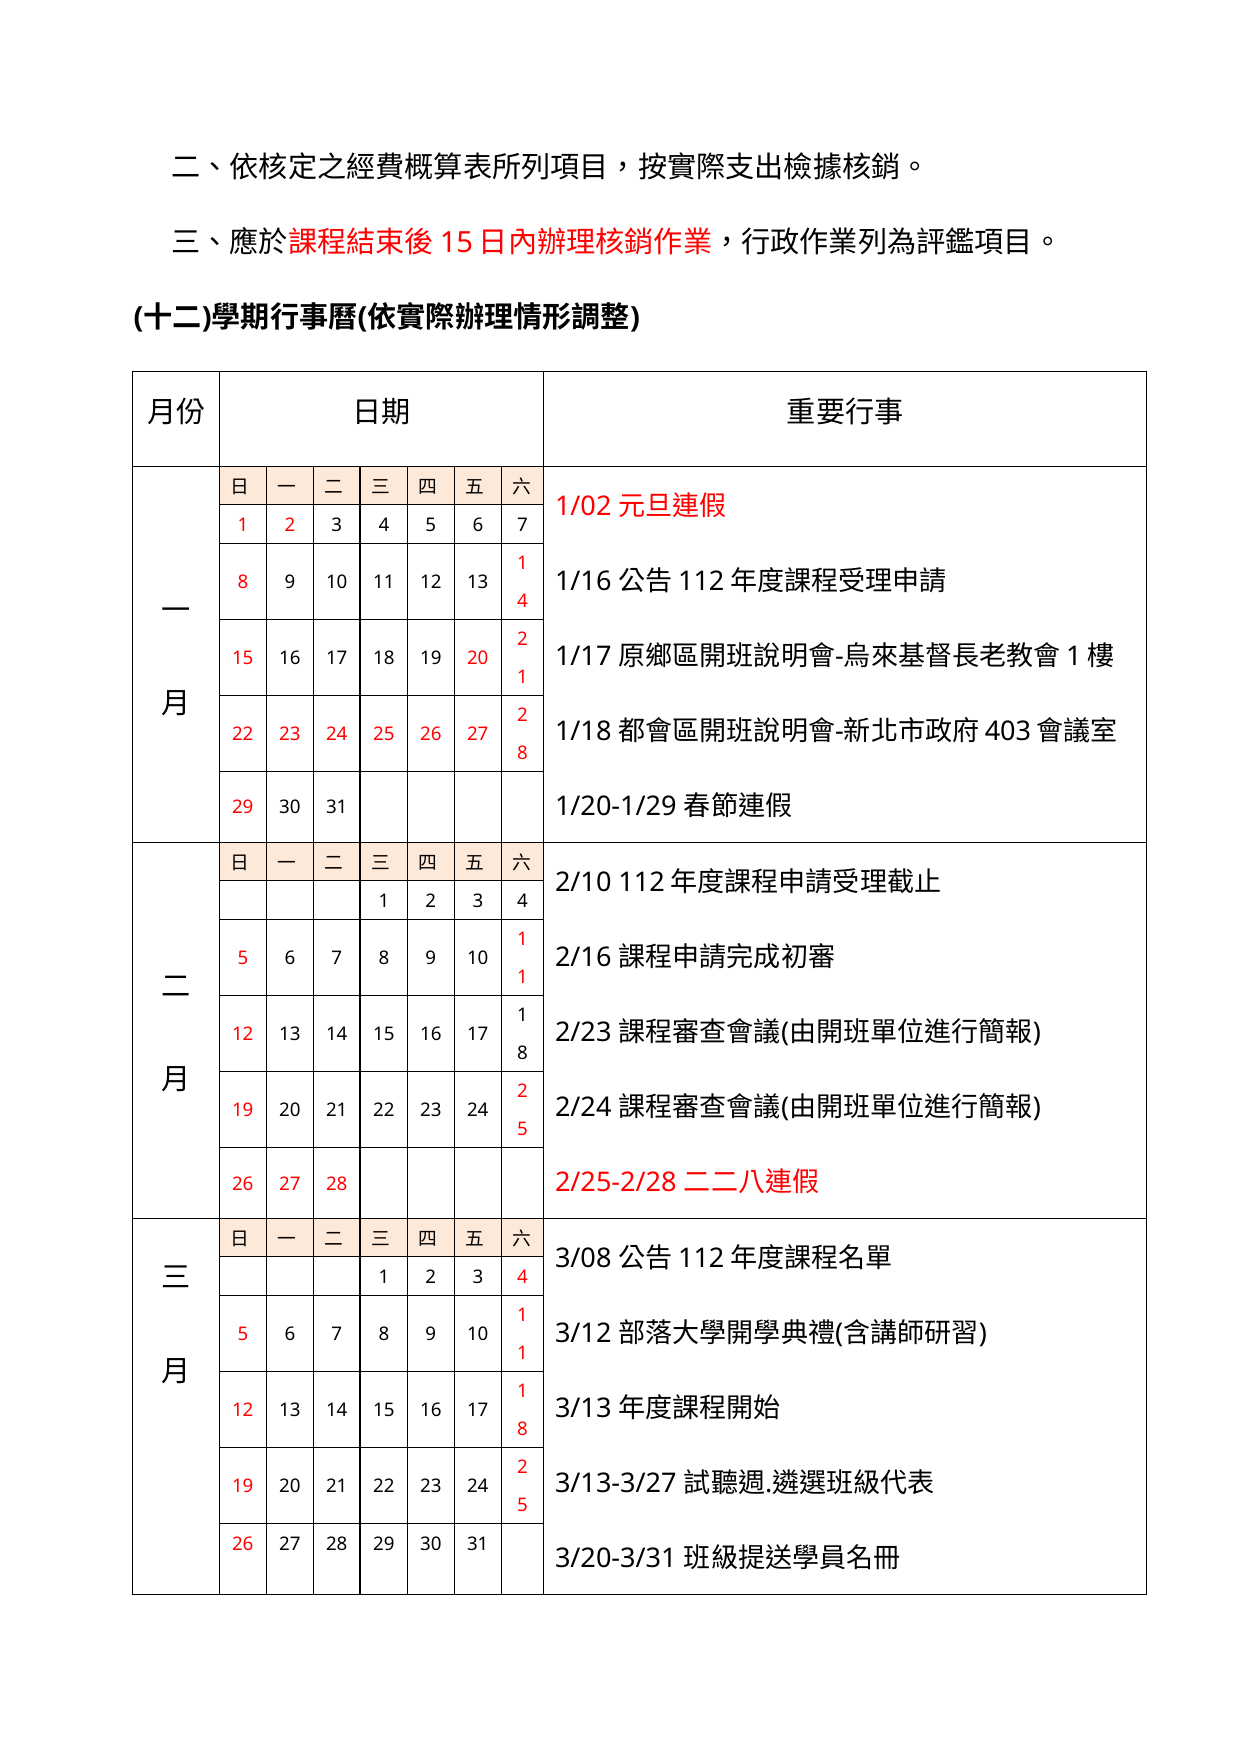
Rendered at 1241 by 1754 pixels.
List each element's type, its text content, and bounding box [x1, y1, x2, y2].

table_cell 三 [361, 843, 407, 880]
table_cell 6 [267, 920, 313, 995]
table_cell 3 [314, 505, 359, 543]
table_cell [502, 1148, 543, 1218]
table_cell [267, 881, 313, 919]
table_cell 三 月 [133, 1219, 219, 1594]
table_cell 3 [455, 881, 501, 919]
table_cell 11 [361, 544, 407, 619]
table_cell 10 [314, 544, 359, 619]
table_cell 13 [455, 544, 501, 619]
table_cell 22 [220, 696, 266, 771]
table_cell 21 [314, 1072, 359, 1147]
table_cell 日 [220, 843, 266, 880]
table_cell 14 [314, 1372, 359, 1447]
table_cell 1/02 元旦連假 1/16 公告112年度課程受理申請 1/17 原鄉區開班說明會-烏來基督長老教會1樓 1/18 都會區開班說明會-新北市政府403會議室 1/20-1/29 春節連假 [544, 467, 1146, 842]
table_header 月份 [133, 372, 219, 466]
table_cell 5 [220, 920, 266, 995]
table_cell 日 [220, 1219, 266, 1256]
table_cell 四 [408, 467, 454, 504]
table_cell 7 [314, 1296, 359, 1371]
table_cell 23 [267, 696, 313, 771]
table_cell 4 [502, 881, 543, 919]
text 三、應於課程結束後15日內辦理核銷作業，行政作業列為評鑑項目。 [118, 202, 1122, 277]
table_cell 13 [267, 1372, 313, 1447]
table_cell 6 [455, 505, 501, 543]
table_cell 二 月 [133, 843, 219, 1218]
table_cell 2/10 112年度課程申請受理截止 2/16 課程申請完成初審 2/23 課程審查會議(由開班單位進行簡報) 2/24 課程審查會議(由開班單位進行簡報) 2/25-2/28 二二八連假 [544, 843, 1146, 1218]
table_cell 16 [408, 1372, 454, 1447]
table_cell 29 [220, 772, 266, 842]
table_cell 31 [455, 1524, 501, 1594]
table_cell 12 [408, 544, 454, 619]
table_cell 五 [455, 843, 501, 880]
table_cell [314, 1257, 359, 1295]
table_cell 15 [361, 1372, 407, 1447]
table_cell 24 [455, 1072, 501, 1147]
table_cell 25 [361, 696, 407, 771]
text (十二)學期行事曆(依實際辦理情形調整) [118, 277, 1122, 352]
text 二、依核定之經費概算表所列項目，按實際支出檢據核銷。 [118, 127, 1122, 202]
table_cell 3/08 公告112年度課程名單 3/12 部落大學開學典禮(含講師研習) 3/13 年度課程開始 3/13-3/27 試聽週.遴選班級代表 3/20-3/31 班級提送學員名冊 3/13-10/15 班級訪視輔導 [544, 1219, 1146, 1594]
table_cell 日 [220, 467, 266, 504]
table_cell 四 [408, 1219, 454, 1256]
table_cell 26 [220, 1148, 266, 1218]
table_cell 9 [267, 544, 313, 619]
table_cell 22 [361, 1448, 407, 1523]
table_cell [267, 1257, 313, 1295]
table_cell 四 [408, 843, 454, 880]
table_cell 12 [220, 996, 266, 1071]
table_cell 五 [455, 467, 501, 504]
table_cell 28 [314, 1148, 359, 1218]
table_cell 3 [455, 1257, 501, 1295]
table_cell 27 [267, 1524, 313, 1594]
table_cell 30 [267, 772, 313, 842]
table_cell 18 [502, 1372, 543, 1447]
table_cell 19 [220, 1072, 266, 1147]
table_cell 六 [502, 467, 543, 504]
table_cell 10 [455, 1296, 501, 1371]
table_cell 30 [408, 1524, 454, 1594]
table_cell 5 [220, 1296, 266, 1371]
table_cell 14 [502, 544, 543, 619]
table_cell 1 [361, 881, 407, 919]
table_cell 26 [220, 1524, 266, 1594]
table_cell [220, 881, 266, 919]
table_cell 23 [408, 1072, 454, 1147]
table_cell 28 [502, 696, 543, 771]
table_cell 五 [455, 1219, 501, 1256]
table_cell 16 [408, 996, 454, 1071]
table_cell 二 [314, 467, 359, 504]
table_cell [361, 772, 407, 842]
table_cell [502, 772, 543, 842]
table_cell 20 [455, 620, 501, 695]
table_cell 1 [220, 505, 266, 543]
table_cell 19 [408, 620, 454, 695]
table_cell 三 [361, 1219, 407, 1256]
table_cell 13 [267, 996, 313, 1071]
table_cell 1 [361, 1257, 407, 1295]
table_cell 六 [502, 1219, 543, 1256]
table_cell 15 [220, 620, 266, 695]
table_cell 一 月 [133, 467, 219, 842]
table_cell 27 [455, 696, 501, 771]
table_cell [408, 1148, 454, 1218]
table_cell 2 [267, 505, 313, 543]
table_cell 一 [267, 843, 313, 880]
table_cell 三 [361, 467, 407, 504]
table_cell [408, 772, 454, 842]
table_cell 17 [455, 1372, 501, 1447]
table_cell 11 [502, 920, 543, 995]
table_cell 26 [408, 696, 454, 771]
table_cell 14 [314, 996, 359, 1071]
table_cell 6 [267, 1296, 313, 1371]
table_cell 24 [455, 1448, 501, 1523]
table_cell 7 [502, 505, 543, 543]
table_cell 21 [314, 1448, 359, 1523]
table_cell 一 [267, 1219, 313, 1256]
table_cell 23 [408, 1448, 454, 1523]
table_cell 7 [314, 920, 359, 995]
table_cell 4 [361, 505, 407, 543]
table_cell 25 [502, 1448, 543, 1523]
table_cell 20 [267, 1072, 313, 1147]
table_cell 9 [408, 920, 454, 995]
table_cell 24 [314, 696, 359, 771]
table_cell 18 [502, 996, 543, 1071]
table_cell 25 [502, 1072, 543, 1147]
table_cell 17 [314, 620, 359, 695]
table_cell 8 [220, 544, 266, 619]
table_cell 12 [220, 1372, 266, 1447]
table_cell 17 [455, 996, 501, 1071]
table_cell 8 [361, 1296, 407, 1371]
table_cell [455, 772, 501, 842]
table_cell 9 [408, 1296, 454, 1371]
table_cell 8 [361, 920, 407, 995]
table_cell 16 [267, 620, 313, 695]
table_cell 27 [267, 1148, 313, 1218]
table_cell 4 [502, 1257, 543, 1295]
table_cell 5 [408, 505, 454, 543]
table_cell 11 [502, 1296, 543, 1371]
table_cell [361, 1148, 407, 1218]
table_cell 28 [314, 1524, 359, 1594]
table_cell 10 [455, 920, 501, 995]
table_cell 2 [408, 1257, 454, 1295]
table_cell 31 [314, 772, 359, 842]
table_header 重要行事 [544, 372, 1146, 466]
table_header 日期 [220, 372, 543, 466]
table_cell [314, 881, 359, 919]
table_cell 二 [314, 1219, 359, 1256]
table_cell [455, 1148, 501, 1218]
table_cell 19 [220, 1448, 266, 1523]
table_cell 20 [267, 1448, 313, 1523]
table_cell 29 [361, 1524, 407, 1594]
table_cell 六 [502, 843, 543, 880]
table_cell 一 [267, 467, 313, 504]
table_cell 2 [408, 881, 454, 919]
table_cell [502, 1524, 543, 1594]
table_cell [220, 1257, 266, 1295]
table_cell 15 [361, 996, 407, 1071]
table_cell 21 [502, 620, 543, 695]
table_cell 18 [361, 620, 407, 695]
table_cell 22 [361, 1072, 407, 1147]
table_cell 二 [314, 843, 359, 880]
